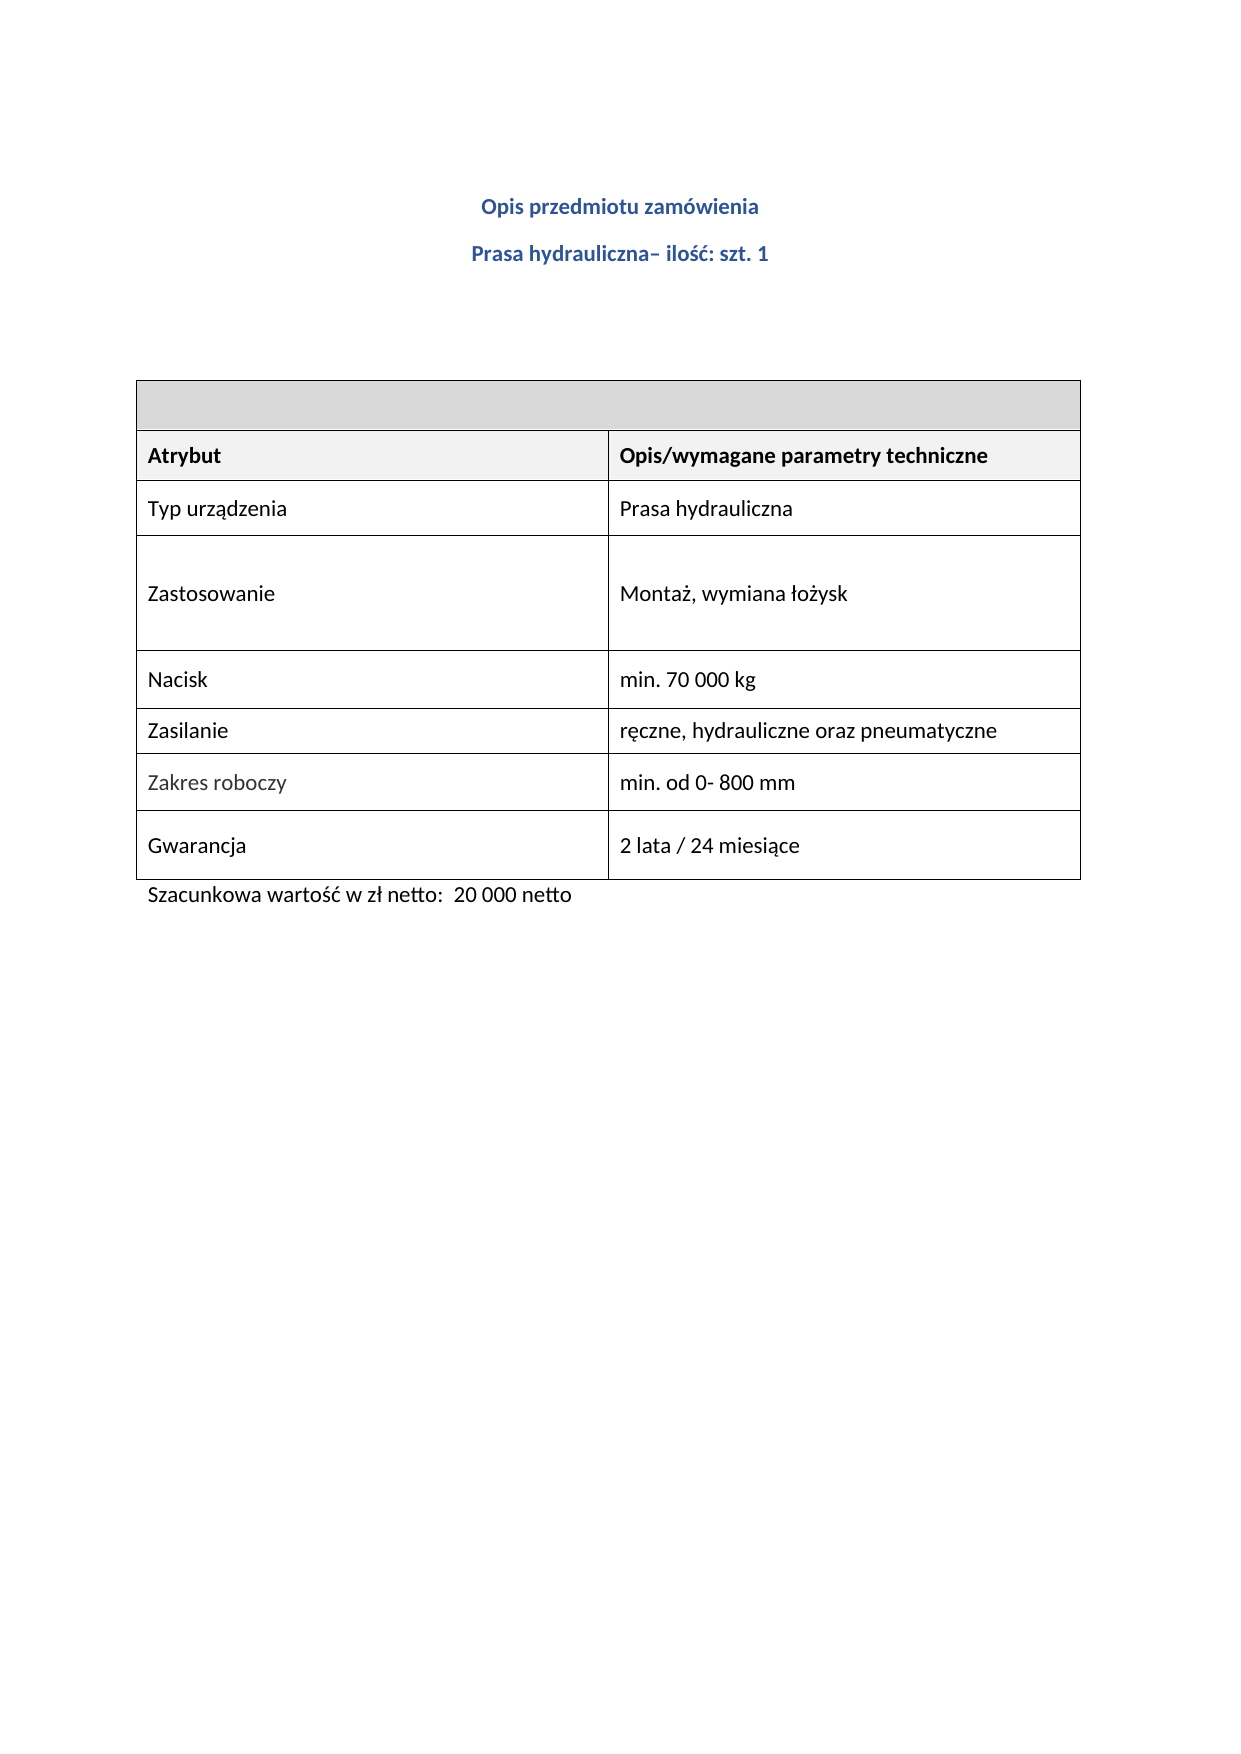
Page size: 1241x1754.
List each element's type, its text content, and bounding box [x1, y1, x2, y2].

table_cell Atrybut [137, 431, 608, 479]
table_cell ręczne, hydrauliczne oraz pneumatyczne [609, 709, 1080, 753]
table_cell Zakres roboczy [137, 754, 608, 810]
table_cell Prasa hydrauliczna [609, 481, 1080, 535]
table_cell Nacisk [137, 651, 608, 708]
text Opis przedmiotu zamówienia [148, 192, 1093, 220]
table_cell Montaż, wymiana łożysk [609, 536, 1080, 650]
table_header [137, 381, 1080, 429]
table_cell Zasilanie [137, 709, 608, 753]
table_cell Zastosowanie [137, 536, 608, 650]
text Prasa hydrauliczna– ilość: szt. 1 [148, 239, 1093, 267]
table_cell Opis/wymagane parametry techniczne [609, 431, 1080, 479]
text Szacunkowa wartość w zł netto: 20 000 netto [148, 880, 1093, 908]
table_cell Gwarancja [137, 811, 608, 879]
table_cell min. od 0- 800 mm [609, 754, 1080, 810]
table_cell 2 lata / 24 miesiące [609, 811, 1080, 879]
table_cell min. 70 000 kg [609, 651, 1080, 708]
table_cell Typ urządzenia [137, 481, 608, 535]
